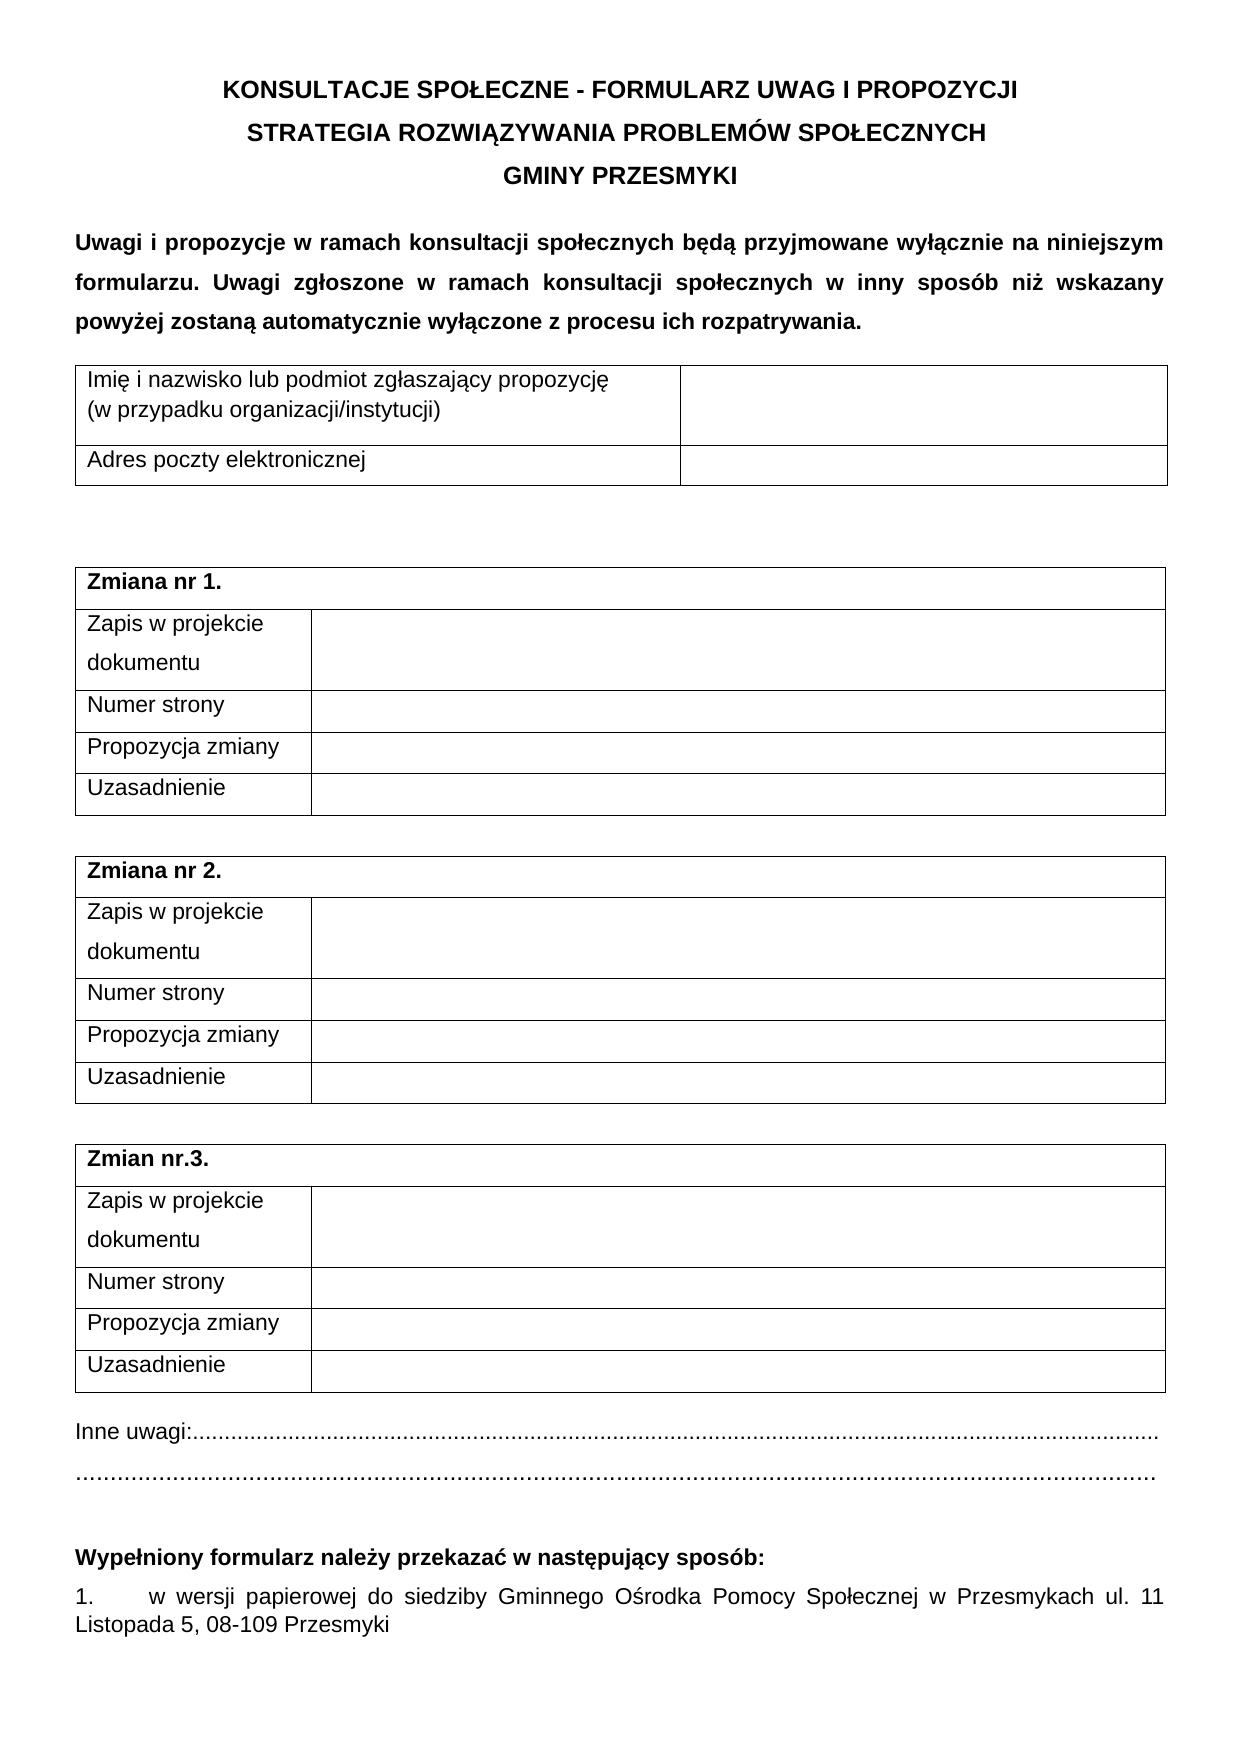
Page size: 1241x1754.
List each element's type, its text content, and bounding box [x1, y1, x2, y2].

table_cell [312, 1268, 1165, 1308]
table_cell Uzasadnienie [76, 774, 311, 815]
table_cell Numer strony [76, 1268, 311, 1308]
text STRATEGIA ROZWIĄZYWANIA PROBLEMÓW SPOŁECZNYCH GMINY PRZESMYKI [75, 118, 1165, 190]
text Wypełniony formularz należy przekazać w następujący sposób: [75, 1543, 1165, 1570]
table_header Zmiana nr 2. [76, 857, 1165, 897]
table_cell [312, 691, 1165, 732]
text KONSULTACJE SPOŁECZNE - FORMULARZ UWAG I PROPOZYCJI [75, 75, 1165, 104]
table_cell [312, 774, 1165, 815]
table_header Imię i nazwisko lub podmiot zgłaszający propozycję (w przypadku organizacji/instytucji) [76, 366, 680, 444]
table_cell Uzasadnienie [76, 1351, 311, 1392]
table_cell Propozycja zmiany [76, 1309, 311, 1350]
table_header Zmian nr.3. [76, 1145, 1165, 1186]
table_cell [312, 1309, 1165, 1350]
table_cell [312, 979, 1165, 1020]
table_cell [312, 898, 1165, 978]
table_cell Numer strony [76, 691, 311, 732]
table_cell [312, 610, 1165, 690]
table_cell Propozycja zmiany [76, 733, 311, 773]
table_cell Adres poczty elektronicznej [76, 446, 680, 485]
table_cell Numer strony [76, 979, 311, 1020]
table_cell Propozycja zmiany [76, 1021, 311, 1062]
text 1. w wersji papierowej do siedziby Gminnego Ośrodka Pomocy Społecznej w Przesmykach ul. 11 Listopada 5, 08-109 Przesmyki [75, 1583, 1165, 1638]
table_header [681, 366, 1167, 444]
text Inne uwagi:........................................................................................................................................................ [75, 1418, 1165, 1444]
table_cell [312, 1063, 1165, 1103]
table_header Zmiana nr 1. [76, 568, 1165, 609]
table_cell [312, 733, 1165, 773]
table_cell Uzasadnienie [76, 1063, 311, 1103]
text Uwagi i propozycje w ramach konsultacji społecznych będą przyjmowane wyłącznie na niniejszym formularzu. Uwagi zgłoszone w ramach konsultacji społecznych w inny sposób niż wskazany powyżej zostaną automatycznie wyłączone z procesu ich rozpatrywania. [75, 229, 1165, 335]
table_cell Zapis w projekcie dokumentu [76, 898, 311, 978]
table_cell [681, 446, 1167, 485]
table_cell Zapis w projekcie dokumentu [76, 610, 311, 690]
table_cell Zapis w projekcie dokumentu [76, 1187, 311, 1267]
table_cell [312, 1021, 1165, 1062]
table_cell [312, 1187, 1165, 1267]
table_cell [312, 1351, 1165, 1392]
text ............................................................................................................................................................ [75, 1457, 1165, 1486]
